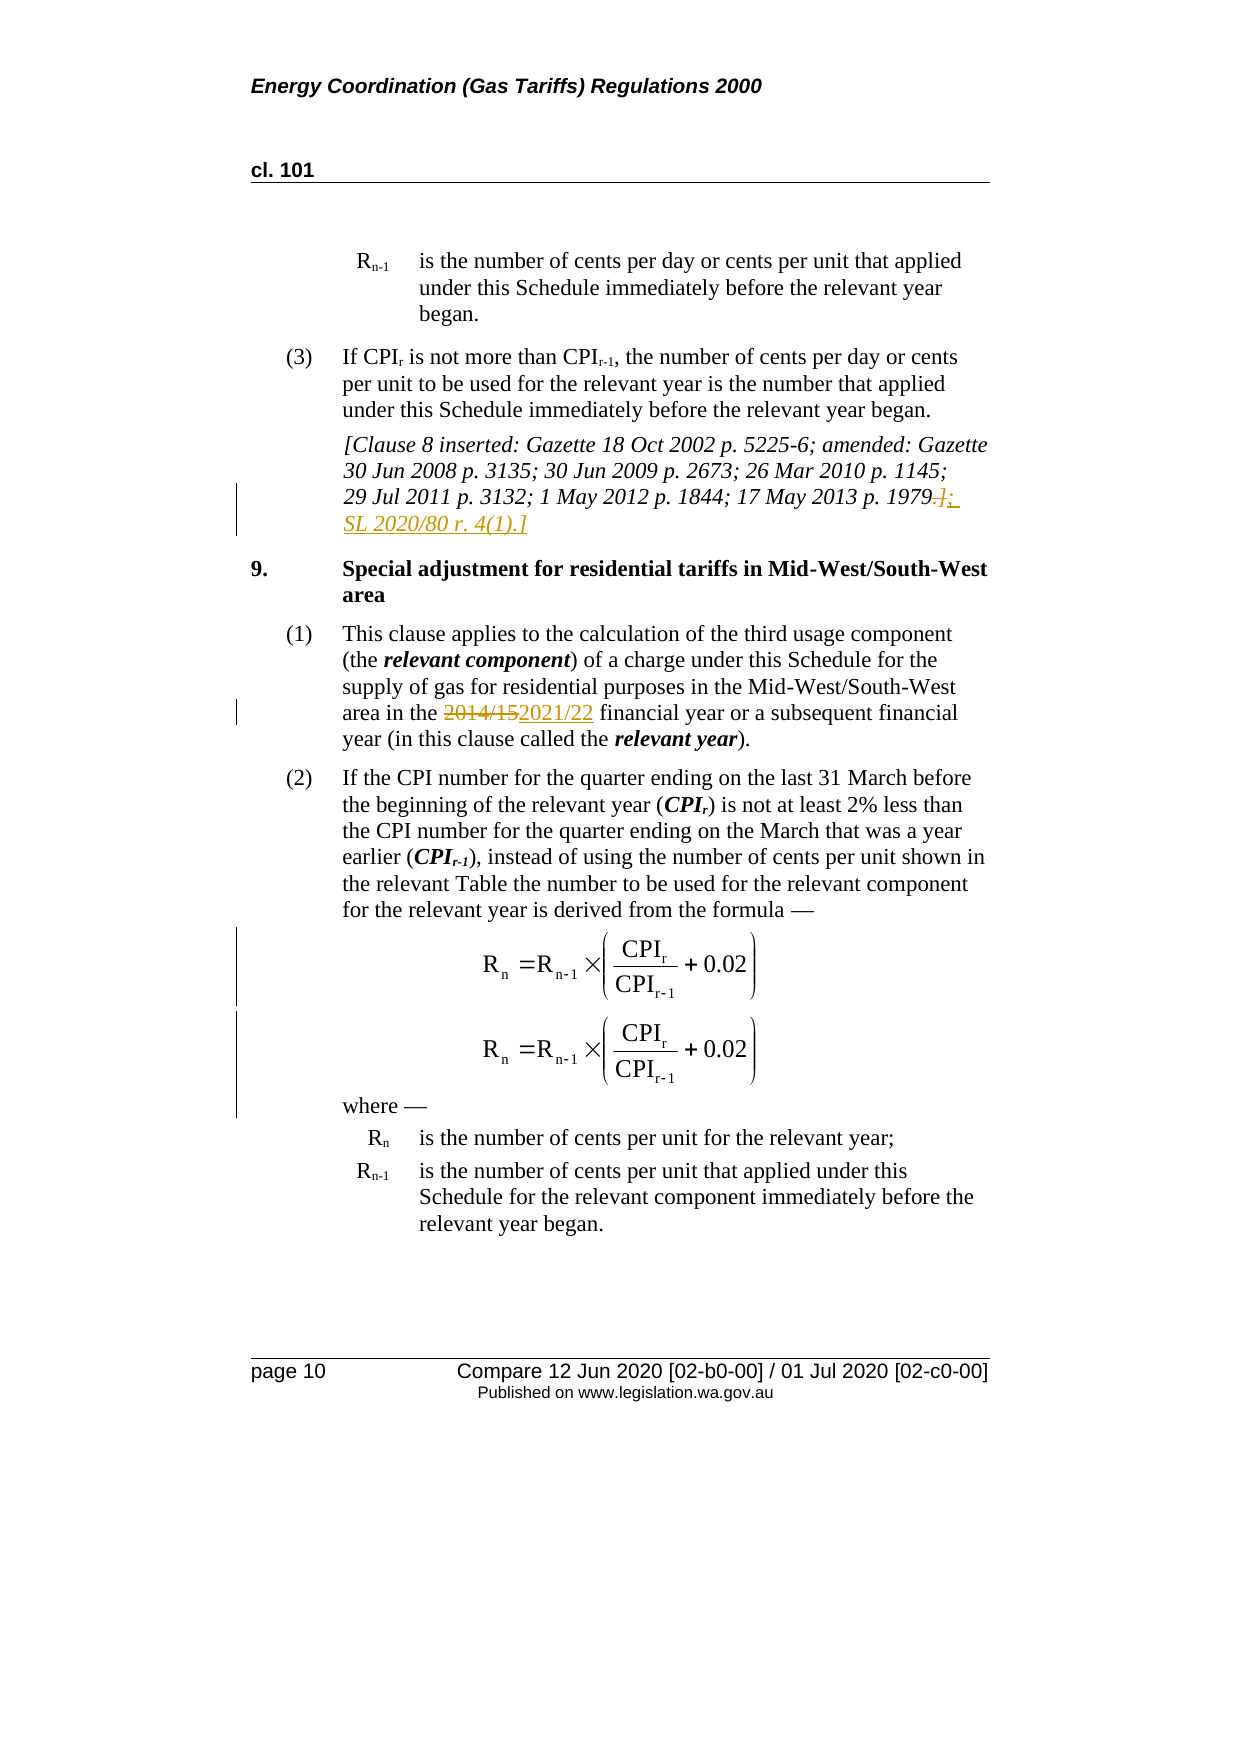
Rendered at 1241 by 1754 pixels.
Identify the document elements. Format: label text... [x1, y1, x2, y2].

text Rn is the number of cents per unit for the relevant year; [251, 1124, 990, 1151]
text (2) If the CPI number for the quarter ending on the last 31 March before the beginning of the relevant year (CPIr) is not at least 2% less than the CPI number for the quarter ending on the March that was a year earlier (CPIr-1), instead of using the number of cents per unit shown in the relevant Table the number to be used for the relevant component for the relevant year is derived from the formula — [251, 764, 990, 922]
subtitle 9. Special adjustment for residential tariffs in Mid-West/South-West area [251, 555, 990, 607]
text Rn-1 is the number of cents per day or cents per unit that applied under this Schedule immediately before the relevant year began. [251, 247, 990, 327]
text (3) If CPIr is not more than CPIr-1, the number of cents per day or cents per unit to be used for the relevant year is the number that applied under this Schedule immediately before the relevant year began. [251, 343, 990, 422]
text [Clause 8 inserted: Gazette 18 Oct 2002 p. 5225-6; amended: Gazette 30 Jun 2008 p. 3135; 30 Jun 2009 p. 2673; 26 Mar 2010 p. 1145; 29 Jul 2011 p. 3132; 1 May 2012 p. 1844; 17 May 2013 p. 1979 [251, 431, 990, 536]
text where — [251, 1092, 990, 1118]
text (1) This clause applies to the calculation of the third usage component (the relevant component) of a charge under this Schedule for the supply of gas for residential purposes in the Mid-West/South-West area in the financial year or a subsequent financial year (in this clause called the relevant year). [251, 620, 990, 752]
text Rn-1 is the number of cents per unit that applied under this Schedule for the relevant component immediately before the relevant year began. [251, 1157, 990, 1236]
